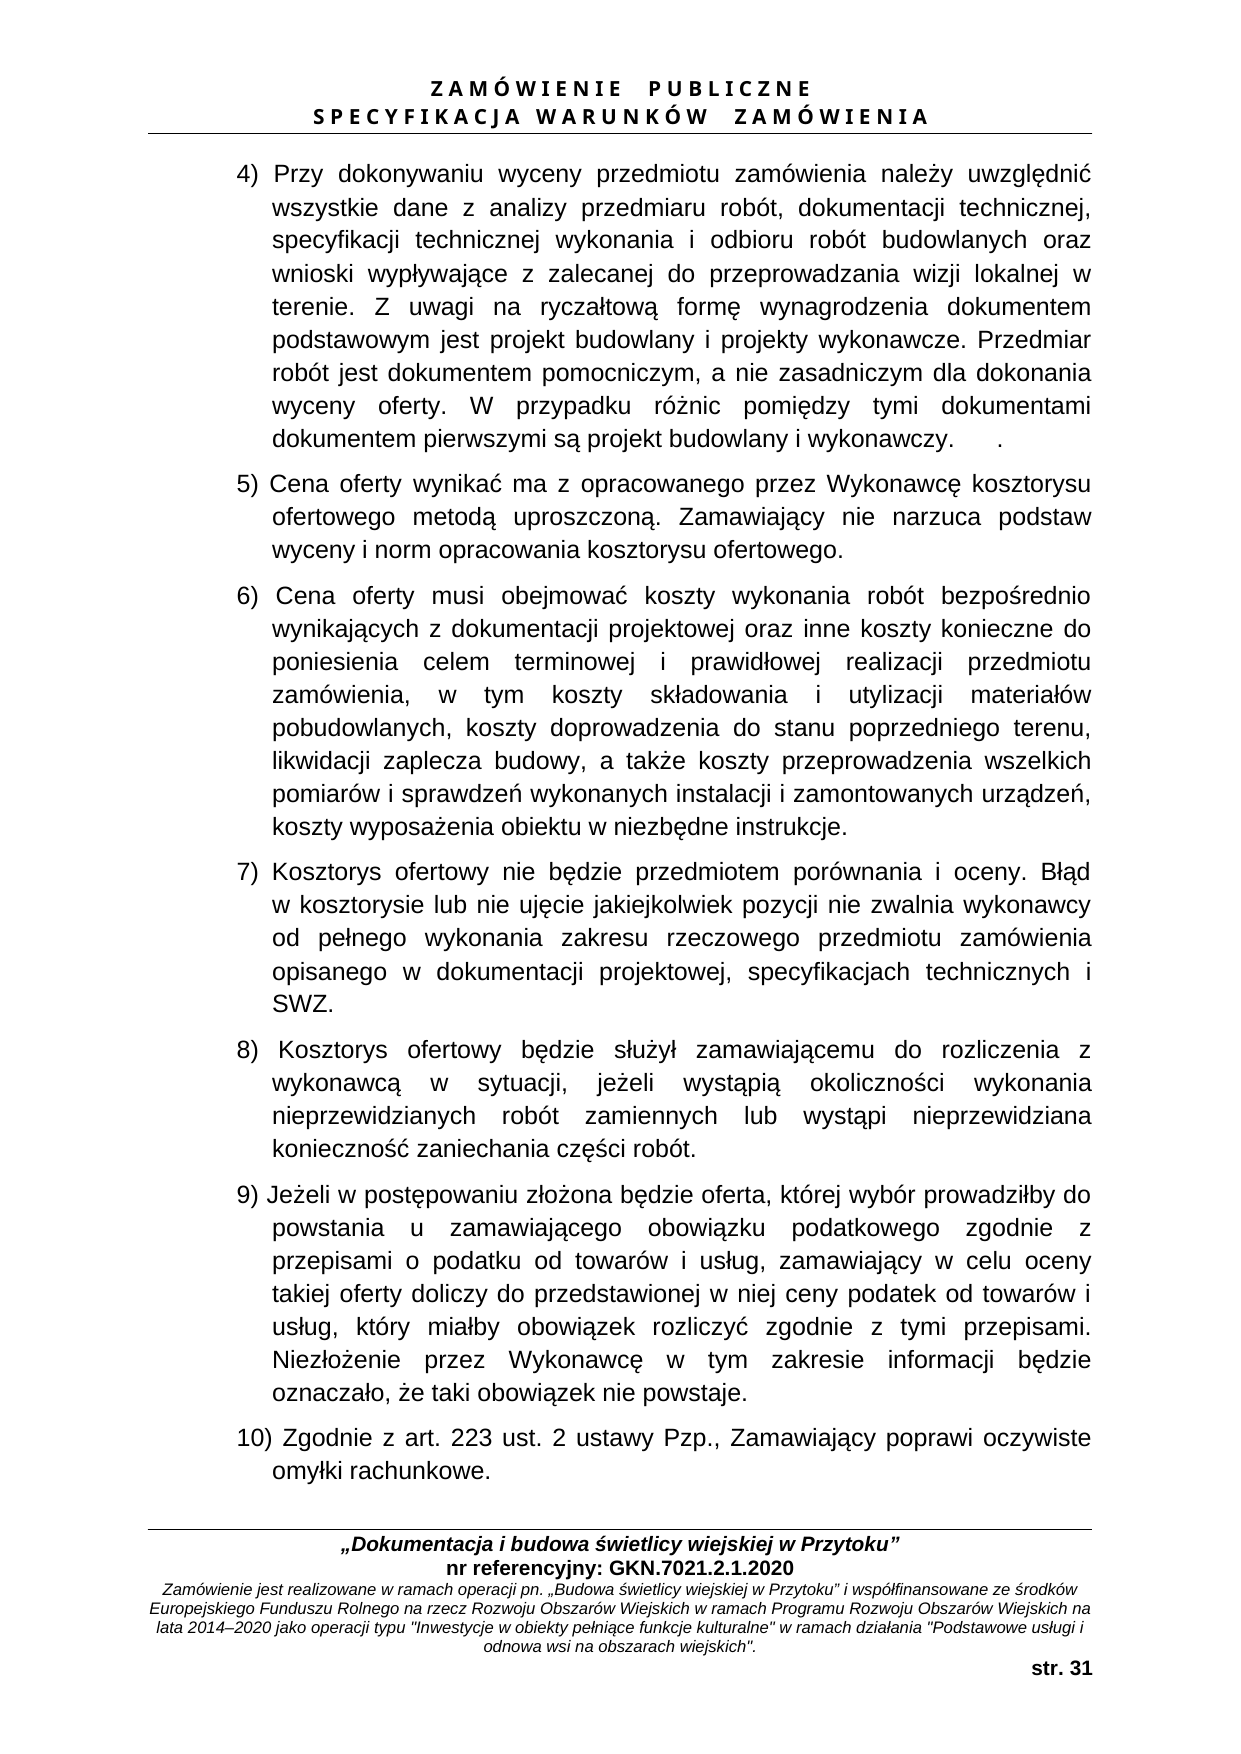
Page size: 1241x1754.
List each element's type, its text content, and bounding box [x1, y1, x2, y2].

text 4) Przy dokonywaniu wyceny przedmiotu zamówienia należy uwzględnić wszystkie dane z analizy przedmiaru robót, dokumentacji technicznej, specyfikacji technicznej wykonania i odbioru robót budowlanych oraz wnioski wypływające z zalecanej do przeprowadzania wizji lokalnej w terenie. Z uwagi na ryczałtową formę wynagrodzenia dokumentem podstawowym jest projekt budowlany i projekty wykonawcze. Przedmiar robót jest dokumentem pomocniczym, a nie zasadniczym dla dokonania wyceny oferty. W przypadku różnic pomiędzy tymi dokumentami dokumentem pierwszymi są projekt budowlany i wykonawczy. . [236, 159, 1092, 452]
text 7) Kosztorys ofertowy nie będzie przedmiotem porównania i oceny. Błąd w kosztorysie lub nie ujęcie jakiejkolwiek pozycji nie zwalnia wykonawcy od pełnego wykonania zakresu rzeczowego przedmiotu zamówienia opisanego w dokumentacji projektowej, specyfikacjach technicznych i SWZ. [236, 857, 1092, 1018]
text 5) Cena oferty wynikać ma z opracowanego przez Wykonawcę kosztorysu ofertowego metodą uproszczoną. Zamawiający nie narzuca podstaw wyceny i norm opracowania kosztorysu ofertowego. [236, 469, 1092, 564]
text 8) Kosztorys ofertowy będzie służył zamawiającemu do rozliczenia z wykonawcą w sytuacji, jeżeli wystąpią okoliczności wykonania nieprzewidzianych robót zamiennych lub wystąpi nieprzewidziana konieczność zaniechania części robót. [236, 1035, 1092, 1163]
text 6) Cena oferty musi obejmować koszty wykonania robót bezpośrednio wynikających z dokumentacji projektowej oraz inne koszty konieczne do poniesienia celem terminowej i prawidłowej realizacji przedmiotu zamówienia, w tym koszty składowania i utylizacji materiałów pobudowlanych, koszty doprowadzenia do stanu poprzedniego terenu, likwidacji zaplecza budowy, a także koszty przeprowadzenia wszelkich pomiarów i sprawdzeń wykonanych instalacji i zamontowanych urządzeń, koszty wyposażenia obiektu w niezbędne instrukcje. [236, 581, 1092, 841]
text 10) Zgodnie z art. 223 ust. 2 ustawy Pzp., Zamawiający poprawi oczywiste omyłki rachunkowe. [236, 1423, 1092, 1485]
text 9) Jeżeli w postępowaniu złożona będzie oferta, której wybór prowadziłby do powstania u zamawiającego obowiązku podatkowego zgodnie z przepisami o podatku od towarów i usług, zamawiający w celu oceny takiej oferty doliczy do przedstawionej w niej ceny podatek od towarów i usług, który miałby obowiązek rozliczyć zgodnie z tymi przepisami. Niezłożenie przez Wykonawcę w tym zakresie informacji będzie oznaczało, że taki obowiązek nie powstaje. [236, 1179, 1092, 1406]
